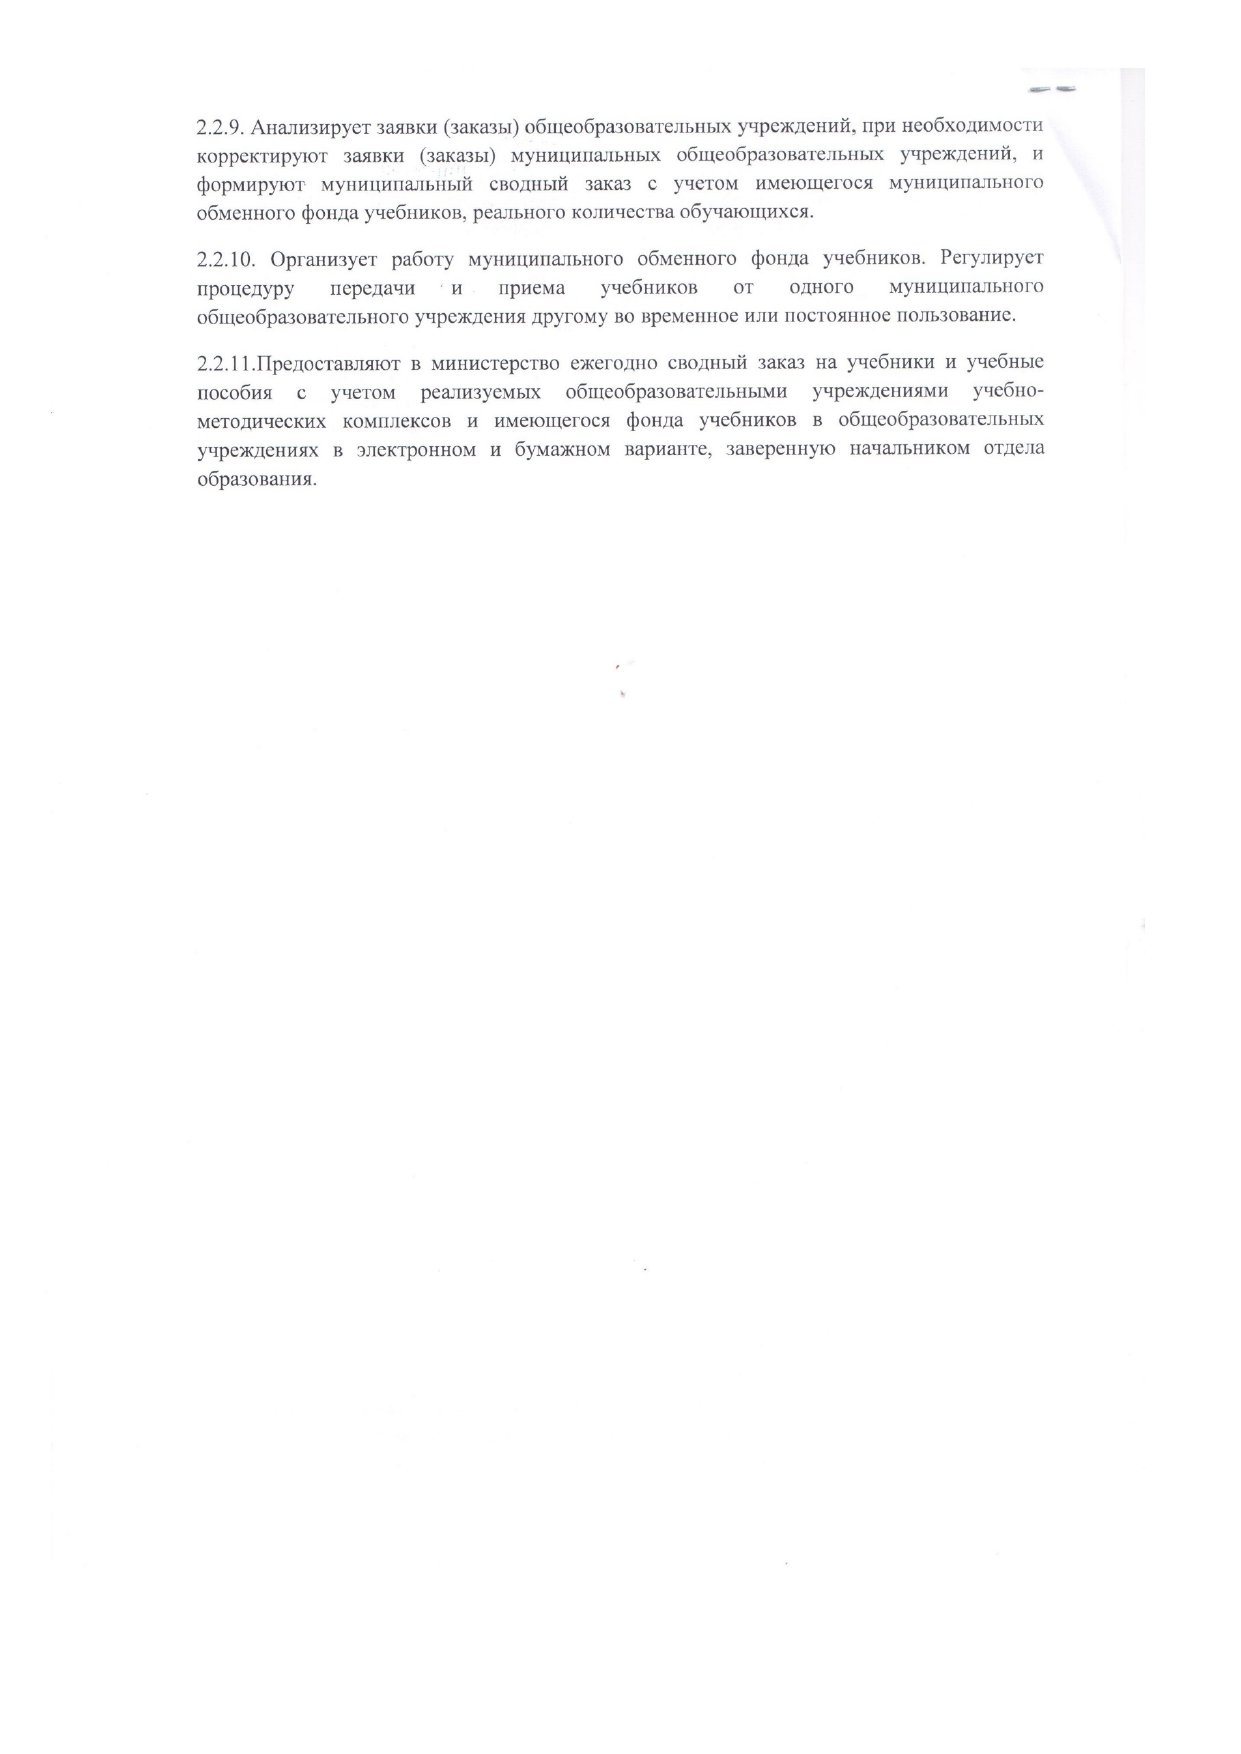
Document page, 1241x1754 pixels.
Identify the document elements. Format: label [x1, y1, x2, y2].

picture [44, 44, 1152, 1567]
